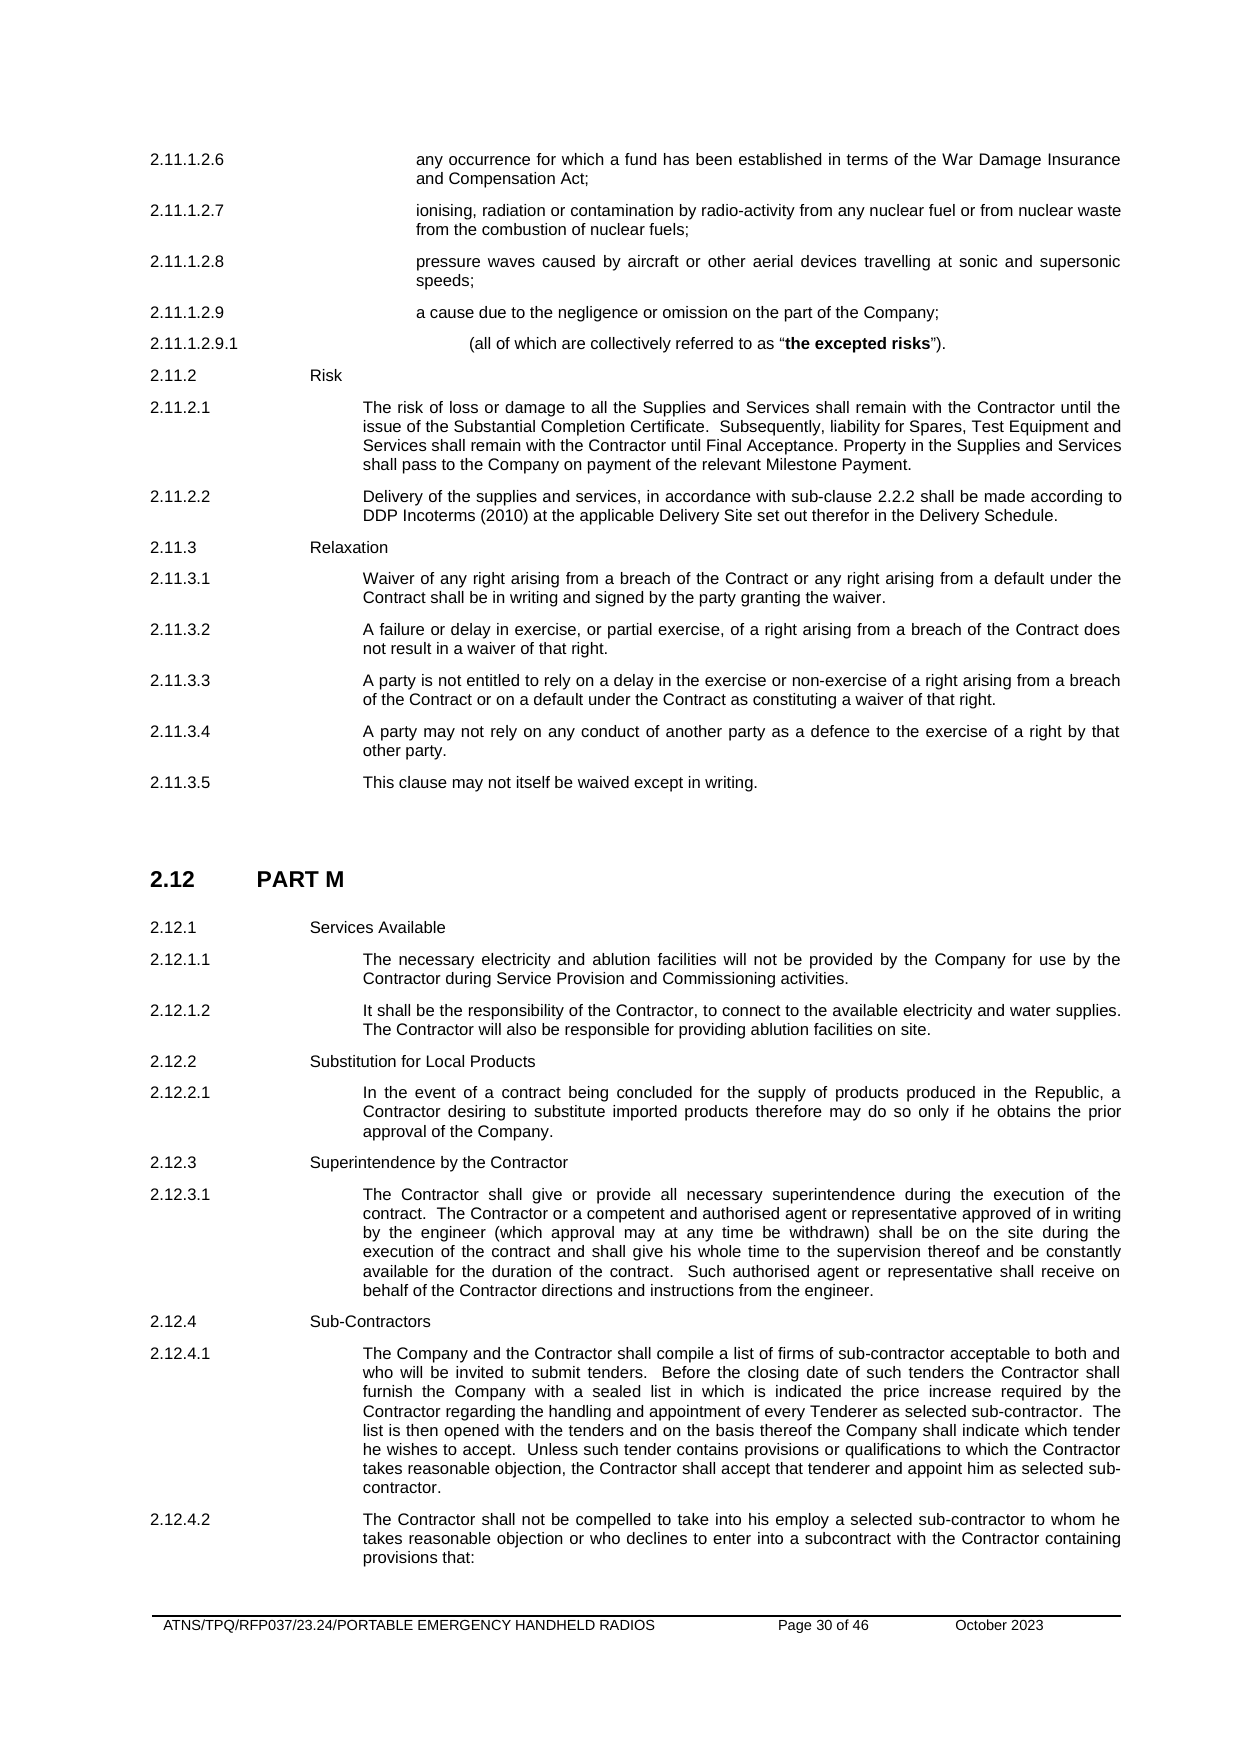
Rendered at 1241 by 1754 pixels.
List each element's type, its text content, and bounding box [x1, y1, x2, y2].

subtitle Delivery of the supplies and s, in accordance with sub-clause 2.4.2 shall be made according to DDP Incoterms (2010) at the applicable Delivery Site set out therefor in the Delivery Schedule. [150, 487, 1122, 525]
subtitle ionising, radiation or contamination by radio-activity from any nuclear fuel or from nuclear waste from the combustion of nuclear fuels; [150, 201, 1122, 239]
subtitle A party may not rely on any conduct of another party as a defence to the exercise of a right by that other party. [150, 722, 1122, 760]
subtitle pressure waves caused by aircraft or other aerial devices travelling at sonic and supersonic speeds; [150, 252, 1122, 290]
subtitle A party is not entitled to rely on a delay in the exercise or non-exercise of a right arising from a breach of the Contract or on a default under the Contract as constituting a waiver of that right. [150, 671, 1122, 709]
subtitle The Company and the Contractor shall compile a list of firms of sub-contractor acceptable to both and who will be invited to submit tenders. Before the closing date of such tenders the Contractor shall furnish the Company with a sealed list in which is indicated the price increase required by the Contractor regarding the handling and appointment of every Tenderer as selected sub-contractor. The list is then opened with the tenders and on the basis thereof the Company shall indicate which tender he wishes to accept. Unless such tender contains provisions or qualifications to which the Contractor takes reasonable objection, the Contractor shall accept that tenderer and appoint him as selected sub-contractor. [150, 1344, 1122, 1497]
subtitle Substitution for Local Products [150, 1051, 1122, 1071]
subtitle Relaxation [150, 537, 1122, 557]
subtitle any occurrence for which a fund has been established in terms of the War Damage Insurance and Compensation Act; [150, 150, 1122, 188]
subtitle Superintendence by the Contractor [150, 1153, 1122, 1172]
subtitle The risk of loss or damage to all the Supplies and Services shall remain with the Contractor until the issue of the Substantial Completion Certificate. Subsequently, liability for Spares, Test Equipment and Services shall remain with the Contractor until Final Acceptance. Property in the Supplies and Services shall pass to the Company on payment of the relevant Milestone Payment. [150, 397, 1122, 474]
subtitle Services Available [150, 918, 1122, 937]
subtitle The necessary electricity and ablution facilities will not be provided by the Company for use by the Contractor during Service Provision and Commissioning activities. [150, 950, 1122, 988]
subtitle It shall be the responsibility of the Contractor, to connect to the available electricity and water supplies. The Contractor will also be responsible for providing ablution facilities on site. [150, 1001, 1122, 1039]
subtitle Waiver of any right arising from a breach of the Contract or any right arising from a default under the Contract shall be in writing and signed by the party granting the waiver. [150, 569, 1122, 607]
subtitle The Contractor shall give or provide all necessary superintendence during the execution of the contract. The Contractor or a competent and authorised agent or representative approved of in writing by the engineer (which approval may at any time be withdrawn) shall be on the site during the execution of the contract and shall give his whole time to the supervision thereof and be constantly available for the duration of the contract. Such authorised agent or representative shall receive on behalf of the Contractor directions and instructions from the engineer. [150, 1185, 1122, 1300]
subtitle Sub-Contractors [150, 1312, 1122, 1331]
subtitle PART M [150, 866, 1122, 892]
subtitle A failure or delay in exercise, or partial exercise, of a right arising from a breach of the Contract does not result in a waiver of that right. [150, 620, 1122, 658]
subtitle The Contractor shall not be compelled to take into his employ a selected sub-contractor to whom he takes reasonable objection or who declines to enter into a subcontract with the Contractor containing provisions that: [150, 1510, 1122, 1567]
subtitle a cause due to the negligence or omission on the part of the Company; [150, 302, 1122, 322]
subtitle (all of which are collectively referred to as “the excepted risks”). [150, 334, 1122, 353]
subtitle This clause may not itself be waived except in writing. [150, 772, 1122, 792]
subtitle Risk [150, 366, 1122, 385]
subtitle In the event of a contract being concluded for the supply of products produced in the Republic, a Contractor desiring to substitute imported products therefore may do so only if he obtains the prior approval of the Company. [150, 1083, 1122, 1141]
